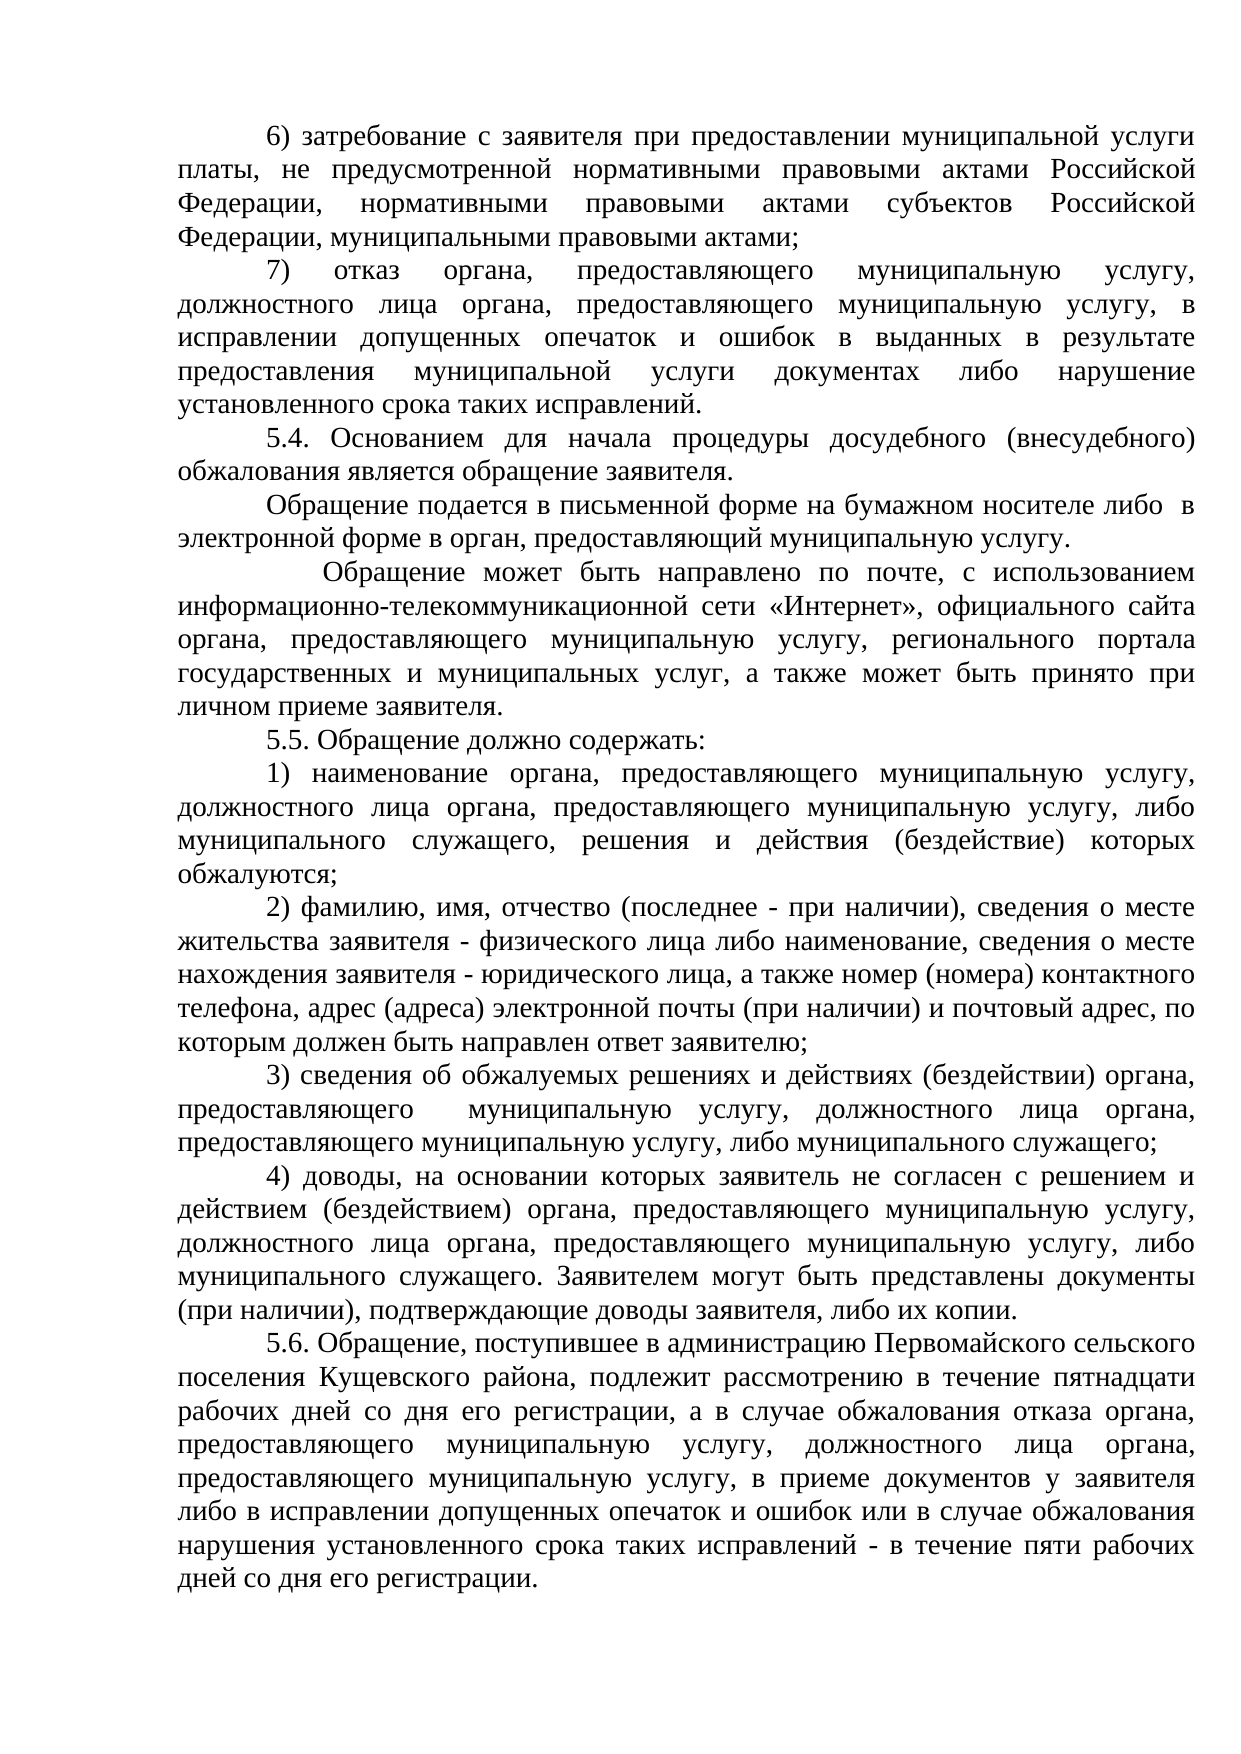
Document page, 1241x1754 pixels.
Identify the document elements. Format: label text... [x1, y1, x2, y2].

text 6) затребование с заявителя при предоставлении муниципальной услуги платы, не предусмотренной нормативными правовыми актами Российской Федерации, нормативными правовыми актами субъектов Российской Федерации, муниципальными правовыми актами; [177, 118, 1196, 252]
text 5.6. Обращение, поступившее в администрацию Первомайского сельского поселения Кущевского района, подлежит рассмотрению в течение пятнадцати рабочих дней со дня его регистрации, а в случае обжалования отказа органа, предоставляющего муниципальную услугу, должностного лица органа, предоставляющего муниципальную услугу, в приеме документов у заявителя либо в исправлении допущенных опечаток и ошибок или в случае обжалования нарушения установленного срока таких исправлений - в течение пяти рабочих дней со дня его регистрации. [177, 1326, 1196, 1594]
text 4) доводы, на основании которых заявитель не согласен с решением и действием (бездействием) органа, предоставляющего муниципальную услугу, должностного лица органа, предоставляющего муниципальную услугу, либо муниципального служащего. Заявителем могут быть представлены документы (при наличии), подтверждающие доводы заявителя, либо их копии. [177, 1158, 1196, 1326]
text 7) отказ органа, предоставляющего муниципальную услугу, должностного лица органа, предоставляющего муниципальную услугу, в исправлении допущенных опечаток и ошибок в выданных в результате предоставления муниципальной услуги документах либо нарушение установленного срока таких исправлений. [177, 252, 1196, 420]
text Обращение может быть направлено по почте, с использованием информационно-телекоммуникационной сети «Интернет», официального сайта органа, предоставляющего муниципальную услугу, регионального портала государственных и муниципальных услуг, а также может быть принято при личном приеме заявителя. [177, 554, 1196, 722]
text Обращение подается в письменной форме на бумажном носителе либо в электронной форме в орган, предоставляющий муниципальную услугу. [177, 487, 1196, 554]
text 5.5. Обращение должно содержать: [177, 722, 1196, 755]
text 1) наименование органа, предоставляющего муниципальную услугу, должностного лица органа, предоставляющего муниципальную услугу, либо муниципального служащего, решения и действия (бездействие) которых обжалуются; [177, 755, 1196, 889]
text 5.4. Основанием для начала процедуры досудебного (внесудебного) обжалования является обращение заявителя. [177, 420, 1196, 487]
text 2) фамилию, имя, отчество (последнее - при наличии), сведения о месте жительства заявителя - физического лица либо наименование, сведения о месте нахождения заявителя - юридического лица, а также номер (номера) контактного телефона, адрес (адреса) электронной почты (при наличии) и почтовый адрес, по которым должен быть направлен ответ заявителю; [177, 889, 1196, 1057]
text 3) сведения об обжалуемых решениях и действиях (бездействии) органа, предоставляющего муниципальную услугу, должностного лица органа, предоставляющего муниципальную услугу, либо муниципального служащего; [177, 1057, 1196, 1158]
